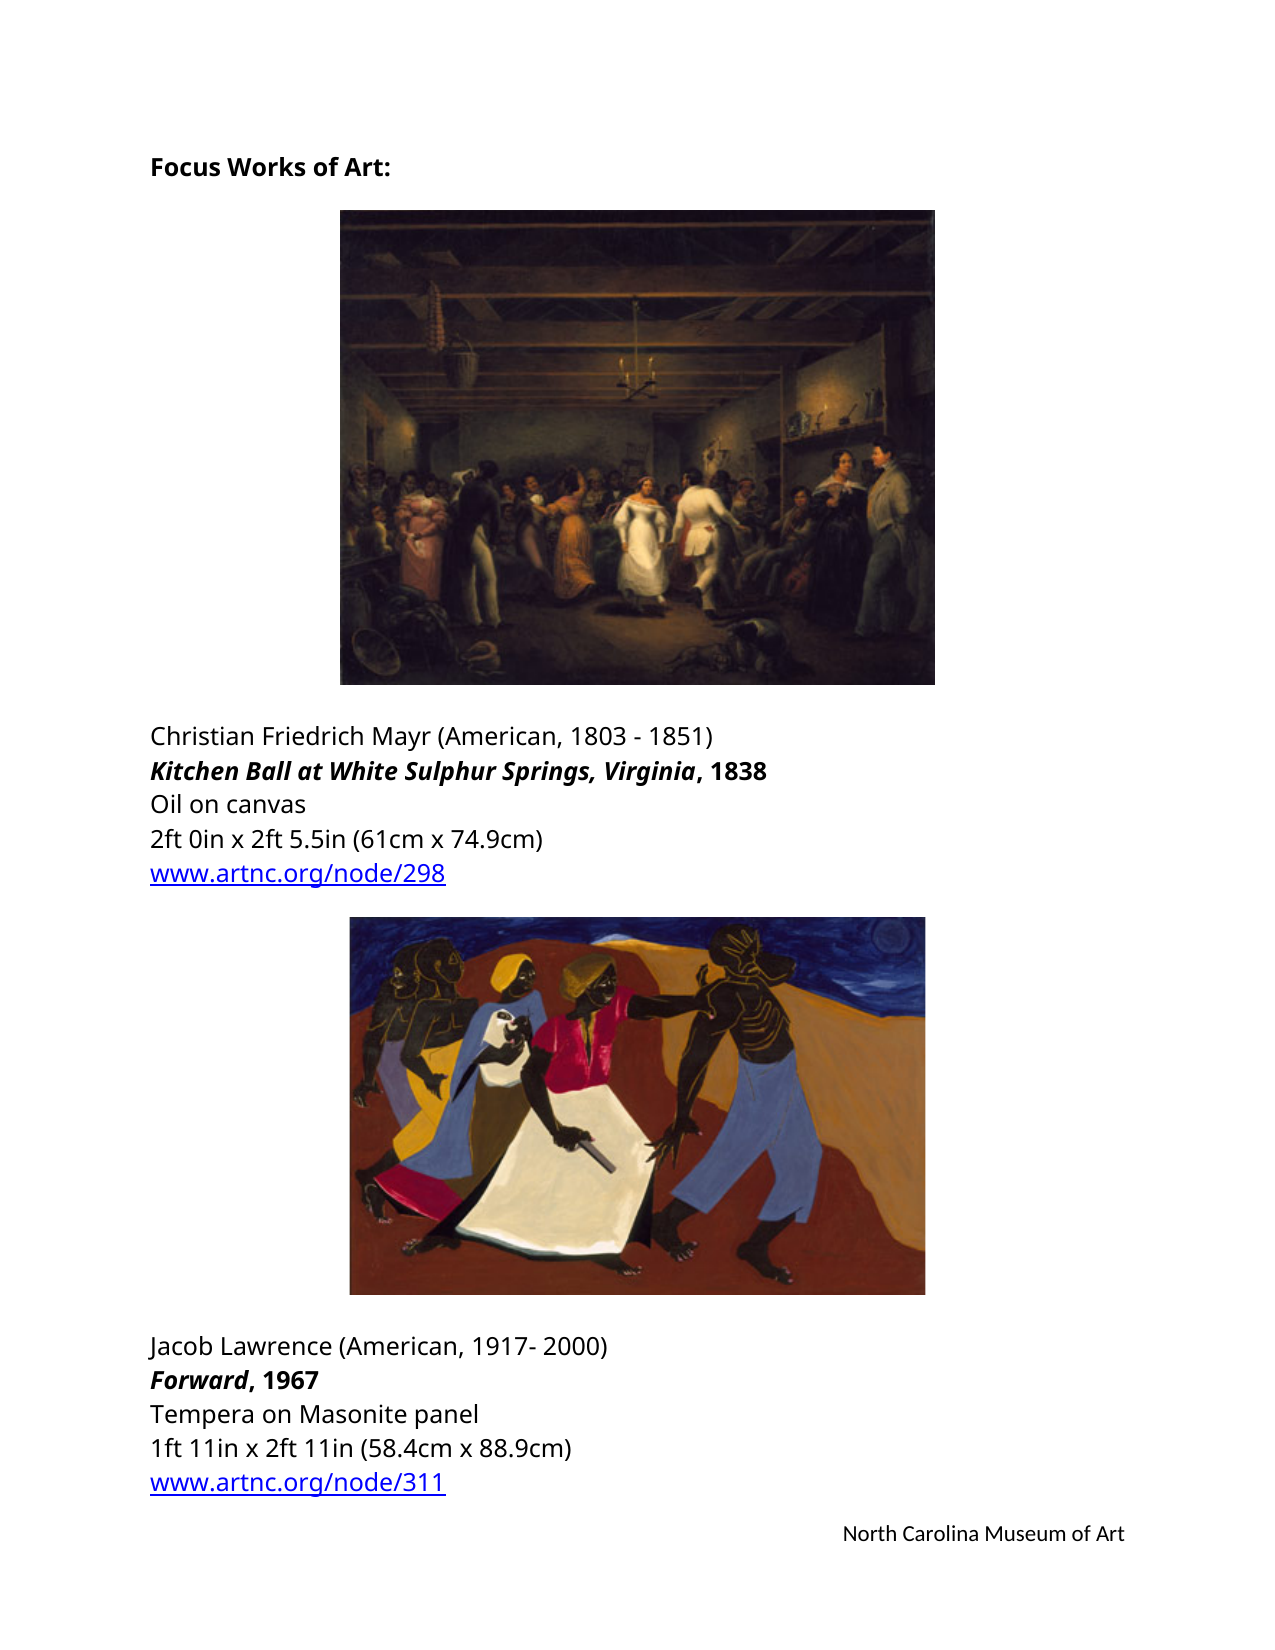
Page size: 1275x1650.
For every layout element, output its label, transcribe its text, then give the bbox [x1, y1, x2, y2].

picture [349, 917, 926, 1295]
text Christian Friedrich Mayr (American, 1803 - 1851) Kitchen Ball at White Sulphur Springs, Virginia, 1838 Oil on canvas 2ft 0in x 2ft 5.5in (61cm x 74.9cm) www.artnc.org/node/298 [150, 719, 1125, 889]
text Tempera on Masonite panel [150, 1397, 1125, 1431]
text Jacob Lawrence (American, 1917- 2000) [150, 1329, 1125, 1363]
text Forward, 1967 [150, 1363, 1125, 1397]
text Focus Works of Art: [150, 150, 1125, 184]
picture [340, 210, 935, 685]
text 1ft 11in x 2ft 11in (58.4cm x 88.9cm) www.artnc.org/node/311 [150, 1431, 1125, 1499]
